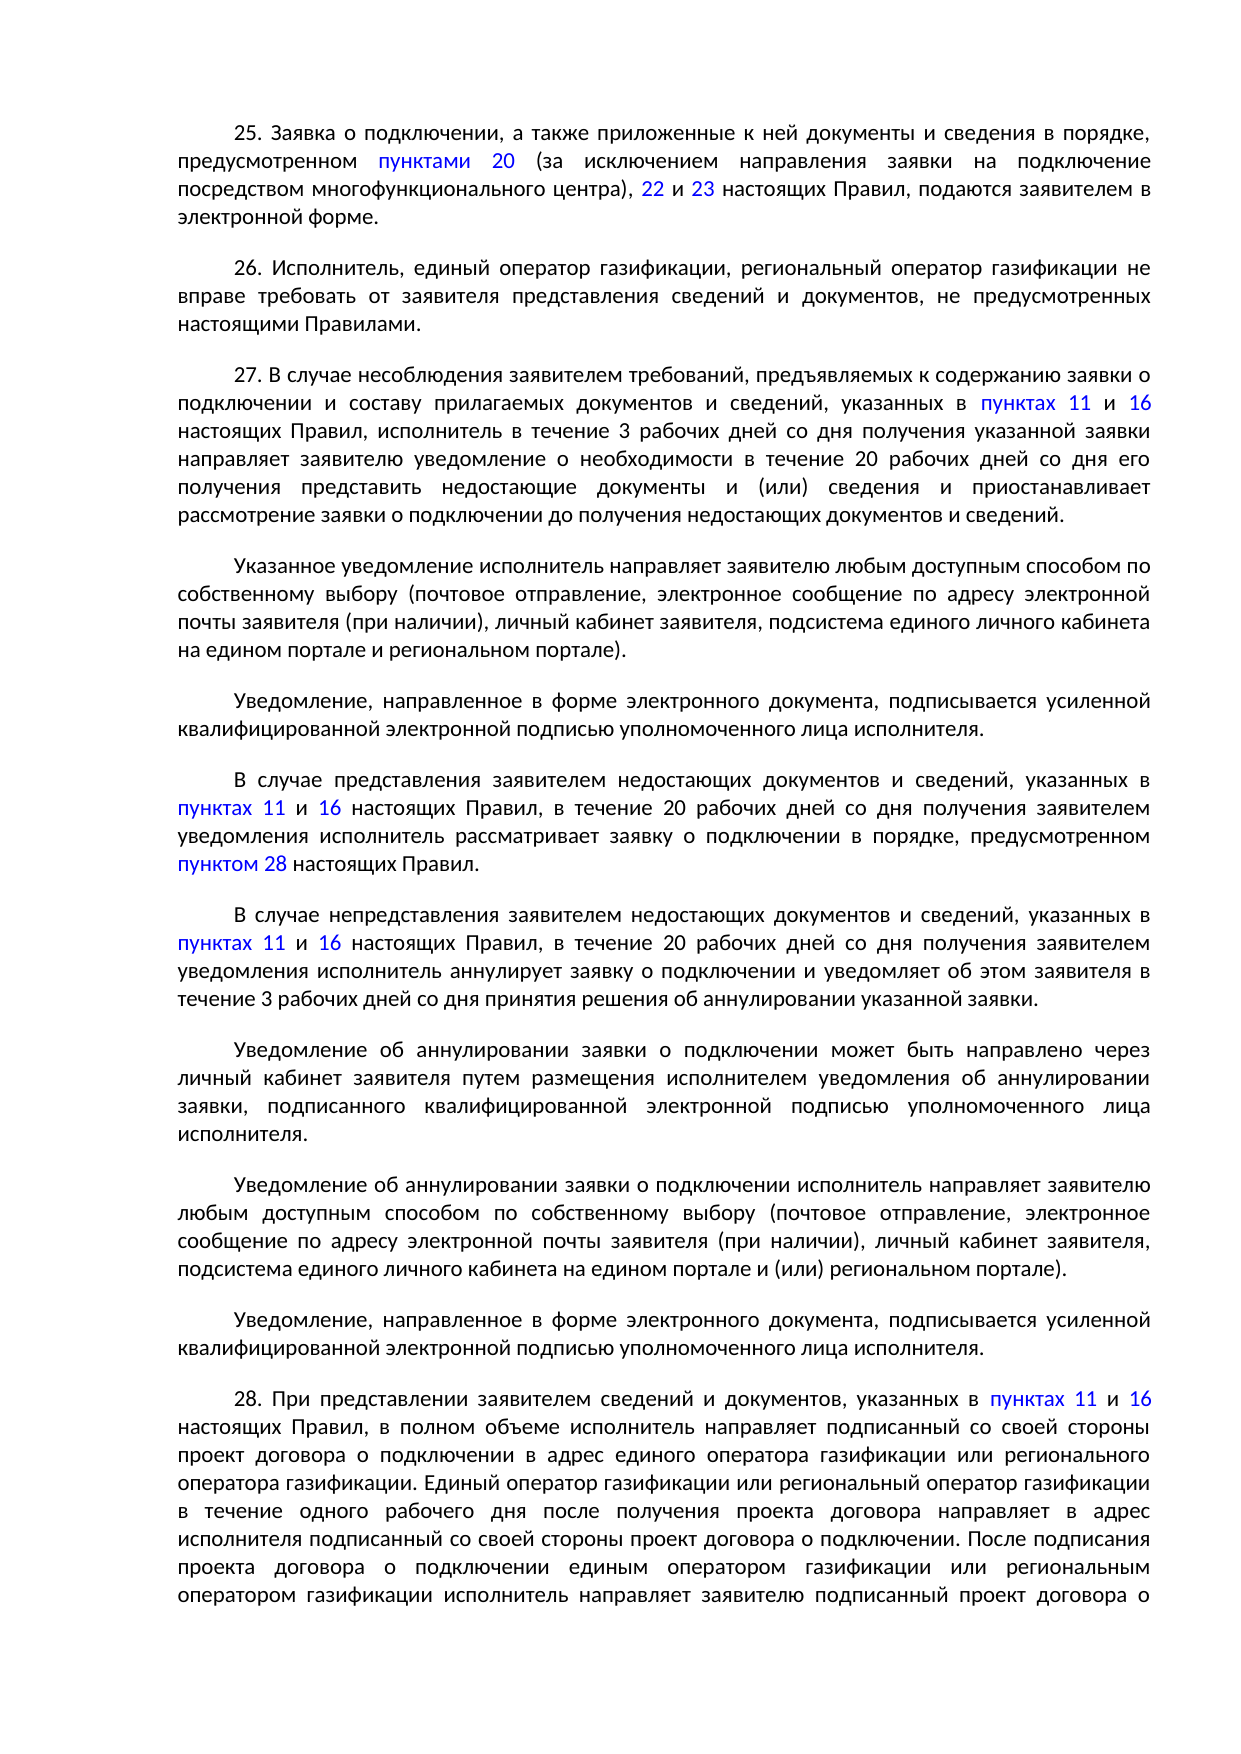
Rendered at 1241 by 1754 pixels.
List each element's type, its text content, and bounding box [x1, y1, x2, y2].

text 26. Исполнитель, единый оператор газификации, региональный оператор газификации не вправе требовать от заявителя представления сведений и документов, не предусмотренных настоящими Правилами. [177, 253, 1152, 337]
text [177, 1384, 1152, 1608]
text Уведомление, направленное в форме электронного документа, подписывается усиленной квалифицированной электронной подписью уполномоченного лица исполнителя. [177, 686, 1152, 742]
text В случае представления заявителем недостающих документов и сведений, указанных в пунктах 11 и 16 настоящих Правил, в течение 20 рабочих дней со дня получения заявителем уведомления исполнитель рассматривает заявку о подключении в порядке, предусмотренном пунктом 28 настоящих Правил. [177, 765, 1152, 877]
text Указанное уведомление исполнитель направляет заявителю любым доступным способом по собственному выбору (почтовое отправление, электронное сообщение по адресу электронной почты заявителя (при наличии), личный кабинет заявителя, подсистема единого личного кабинета на едином портале и региональном портале). [177, 551, 1152, 663]
text 25. Заявка о подключении, а также приложенные к ней документы и сведения в порядке, предусмотренном пунктами 20 (за исключением направления заявки на подключение посредством многофункционального центра), 22 и 23 настоящих Правил, подаются заявителем в электронной форме. [177, 118, 1152, 230]
text 27. В случае несоблюдения заявителем требований, предъявляемых к содержанию заявки о подключении и составу прилагаемых документов и сведений, указанных в пунктах 11 и 16 настоящих Правил, исполнитель в течение 3 рабочих дней со дня получения указанной заявки направляет заявителю уведомление о необходимости в течение 20 рабочих дней со дня его получения представить недостающие документы и (или) сведения и приостанавливает рассмотрение заявки о подключении до получения недостающих документов и сведений. [177, 360, 1152, 528]
text Уведомление об аннулировании заявки о подключении может быть направлено через личный кабинет заявителя путем размещения исполнителем уведомления об аннулировании заявки, подписанного квалифицированной электронной подписью уполномоченного лица исполнителя. [177, 1035, 1152, 1147]
text Уведомление об аннулировании заявки о подключении исполнитель направляет заявителю любым доступным способом по собственному выбору (почтовое отправление, электронное сообщение по адресу электронной почты заявителя (при наличии), личный кабинет заявителя, подсистема единого личного кабинета на едином портале и (или) региональном портале). [177, 1170, 1152, 1282]
text В случае непредставления заявителем недостающих документов и сведений, указанных в пунктах 11 и 16 настоящих Правил, в течение 20 рабочих дней со дня получения заявителем уведомления исполнитель аннулирует заявку о подключении и уведомляет об этом заявителя в течение 3 рабочих дней со дня принятия решения об аннулировании указанной заявки. [177, 900, 1152, 1012]
text Уведомление, направленное в форме электронного документа, подписывается усиленной квалифицированной электронной подписью уполномоченного лица исполнителя. [177, 1305, 1152, 1361]
